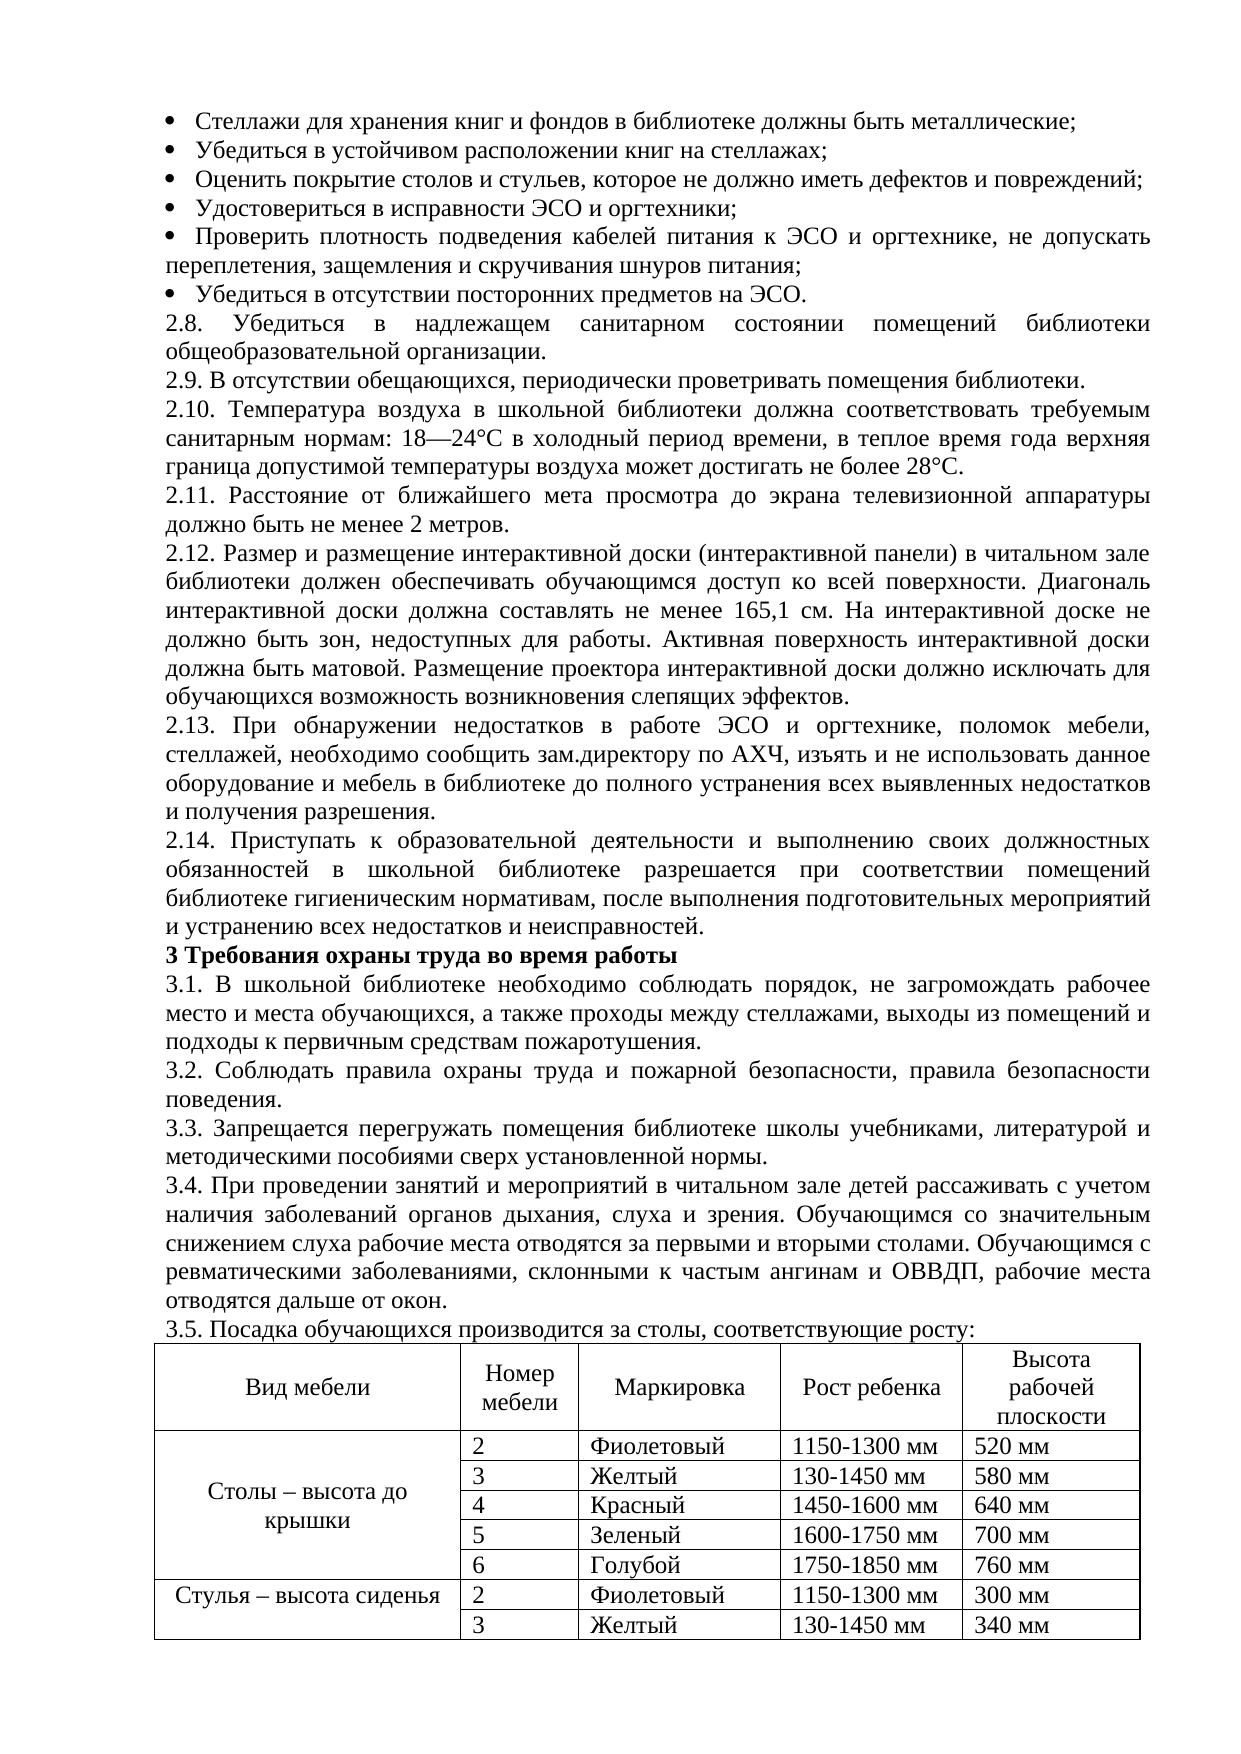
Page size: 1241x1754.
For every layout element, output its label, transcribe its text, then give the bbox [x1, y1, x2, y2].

text 3.3. Запрещается перегружать помещения библиотеке школы учебниками, литературой и методическими пособиями сверх установленной нормы. [165, 1113, 1152, 1170]
text 2.13. При обнаружении недостатков в работе ЭСО и оргтехнике, поломок мебели, стеллажей, необходимо сообщить зам.директору по АХЧ, изъять и не использовать данное оборудование и мебель в библиотеке до полного устранения всех выявленных недостатков и получения разрешения. [165, 710, 1152, 825]
table_header Высота рабочей плоскости [963, 1344, 1139, 1430]
table_cell Фиолетовый [579, 1431, 780, 1460]
text 3.1. В школьной библиотеке необходимо соблюдать порядок, не загромождать рабочее место и места обучающихся, а также проходы между стеллажами, выходы из помещений и подходы к первичным средствам пожаротушения. [165, 969, 1152, 1055]
table_cell 2 [461, 1580, 578, 1609]
table_cell 6 [461, 1550, 578, 1579]
table_cell 3 [461, 1461, 578, 1489]
text 2.12. Размер и размещение интерактивной доски (интерактивной панели) в читальном зале библиотеки должен обеспечивать обучающимся доступ ко всей поверхности. Диагональ интерактивной доски должна составлять не менее 165,1 см. На интерактивной доске не должно быть зон, недоступных для работы. Активная поверхность интерактивной доски должна быть матовой. Размещение проектора интерактивной доски должно исключать для обучающихся возможность возникновения слепящих эффектов. [165, 538, 1152, 710]
text 3.5. Посадка обучающихся производится за столы, соответствующие росту: [165, 1314, 1152, 1343]
table_cell 580 мм [963, 1461, 1139, 1489]
list Оценить покрытие столов и стульев, которое не должно иметь дефектов и повреждений; [165, 164, 1152, 193]
table_cell 300 мм [963, 1580, 1139, 1609]
table_cell 1450-1600 мм [781, 1491, 962, 1519]
text 2.14. Приступать к образовательной деятельности и выполнению своих должностных обязанностей в школьной библиотеке разрешается при соответствии помещений библиотеке гигиеническим нормативам, после выполнения подготовительных мероприятий и устранению всех недостатков и неисправностей. [165, 825, 1152, 940]
table_header Маркировка [579, 1344, 780, 1430]
table_cell 3 [461, 1610, 578, 1638]
text 3.4. При проведении занятий и мероприятий в читальном зале детей рассаживать с учетом наличия заболеваний органов дыхания, слуха и зрения. Обучающимся со значительным снижением слуха рабочие места отводятся за первыми и вторыми столами. Обучающимся с ревматическими заболеваниями, склонными к частым ангинам и ОВВДП, рабочие места отводятся дальше от окон. [165, 1170, 1152, 1314]
table_cell Фиолетовый [579, 1580, 780, 1609]
list Проверить плотность подведения кабелей питания к ЭСО и оргтехнике, не допускать переплетения, защемления и скручивания шнуров питания; [165, 221, 1152, 279]
text 3.2. Соблюдать правила охраны труда и пожарной безопасности, правила безопасности поведения. [165, 1055, 1152, 1113]
table_cell 2 [461, 1431, 578, 1460]
table_cell Столы – высота до крышки [155, 1431, 460, 1579]
table_cell 1750-1850 мм [781, 1550, 962, 1579]
table_header Рост ребенка [781, 1344, 962, 1430]
table_header Номер мебели [461, 1344, 578, 1430]
table_cell 1150-1300 мм [781, 1431, 962, 1460]
table_cell 4 [461, 1491, 578, 1519]
table_cell Желтый [579, 1610, 780, 1638]
table_cell Желтый [579, 1461, 780, 1489]
text 2.10. Температура воздуха в школьной библиотеки должна соответствовать требуемым санитарным нормам: 18—24°С в холодный период времени, в теплое время года верхняя граница допустимой температуры воздуха может достигать не более 28°С. [165, 394, 1152, 480]
text 2.9. В отсутствии обещающихся, периодически проветривать помещения библиотеки. [165, 365, 1152, 394]
text 2.11. Расстояние от ближайшего мета просмотра до экрана телевизионной аппаратуры должно быть не менее 2 метров. [165, 480, 1152, 538]
table_cell 5 [461, 1520, 578, 1549]
table_cell Голубой [579, 1550, 780, 1579]
table_cell 340 мм [963, 1610, 1139, 1638]
list Убедиться в отсутствии посторонних предметов на ЭСО. [165, 279, 1152, 308]
table_cell 1600-1750 мм [781, 1520, 962, 1549]
table_cell 130-1450 мм [781, 1610, 962, 1638]
text 2.8. Убедиться в надлежащем санитарном состоянии помещений библиотеки общеобразовательной организации. [165, 308, 1152, 365]
table_cell Зеленый [579, 1520, 780, 1549]
table_cell 760 мм [963, 1550, 1139, 1579]
list Убедиться в устойчивом расположении книг на стеллажах; [165, 135, 1152, 164]
table_header Вид мебели [155, 1344, 460, 1430]
table_cell 130-1450 мм [781, 1461, 962, 1489]
table_cell Стулья – высота сиденья [155, 1580, 460, 1638]
table_cell Красный [579, 1491, 780, 1519]
text 3 Требования охраны труда во время работы [165, 940, 1152, 969]
table_cell 1150-1300 мм [781, 1580, 962, 1609]
table_cell 700 мм [963, 1520, 1139, 1549]
list Стеллажи для хранения книг и фондов в библиотеке должны быть металлические; [165, 106, 1152, 135]
list Удостовериться в исправности ЭСО и оргтехники; [165, 193, 1152, 221]
table_cell 640 мм [963, 1491, 1139, 1519]
table_cell 520 мм [963, 1431, 1139, 1460]
